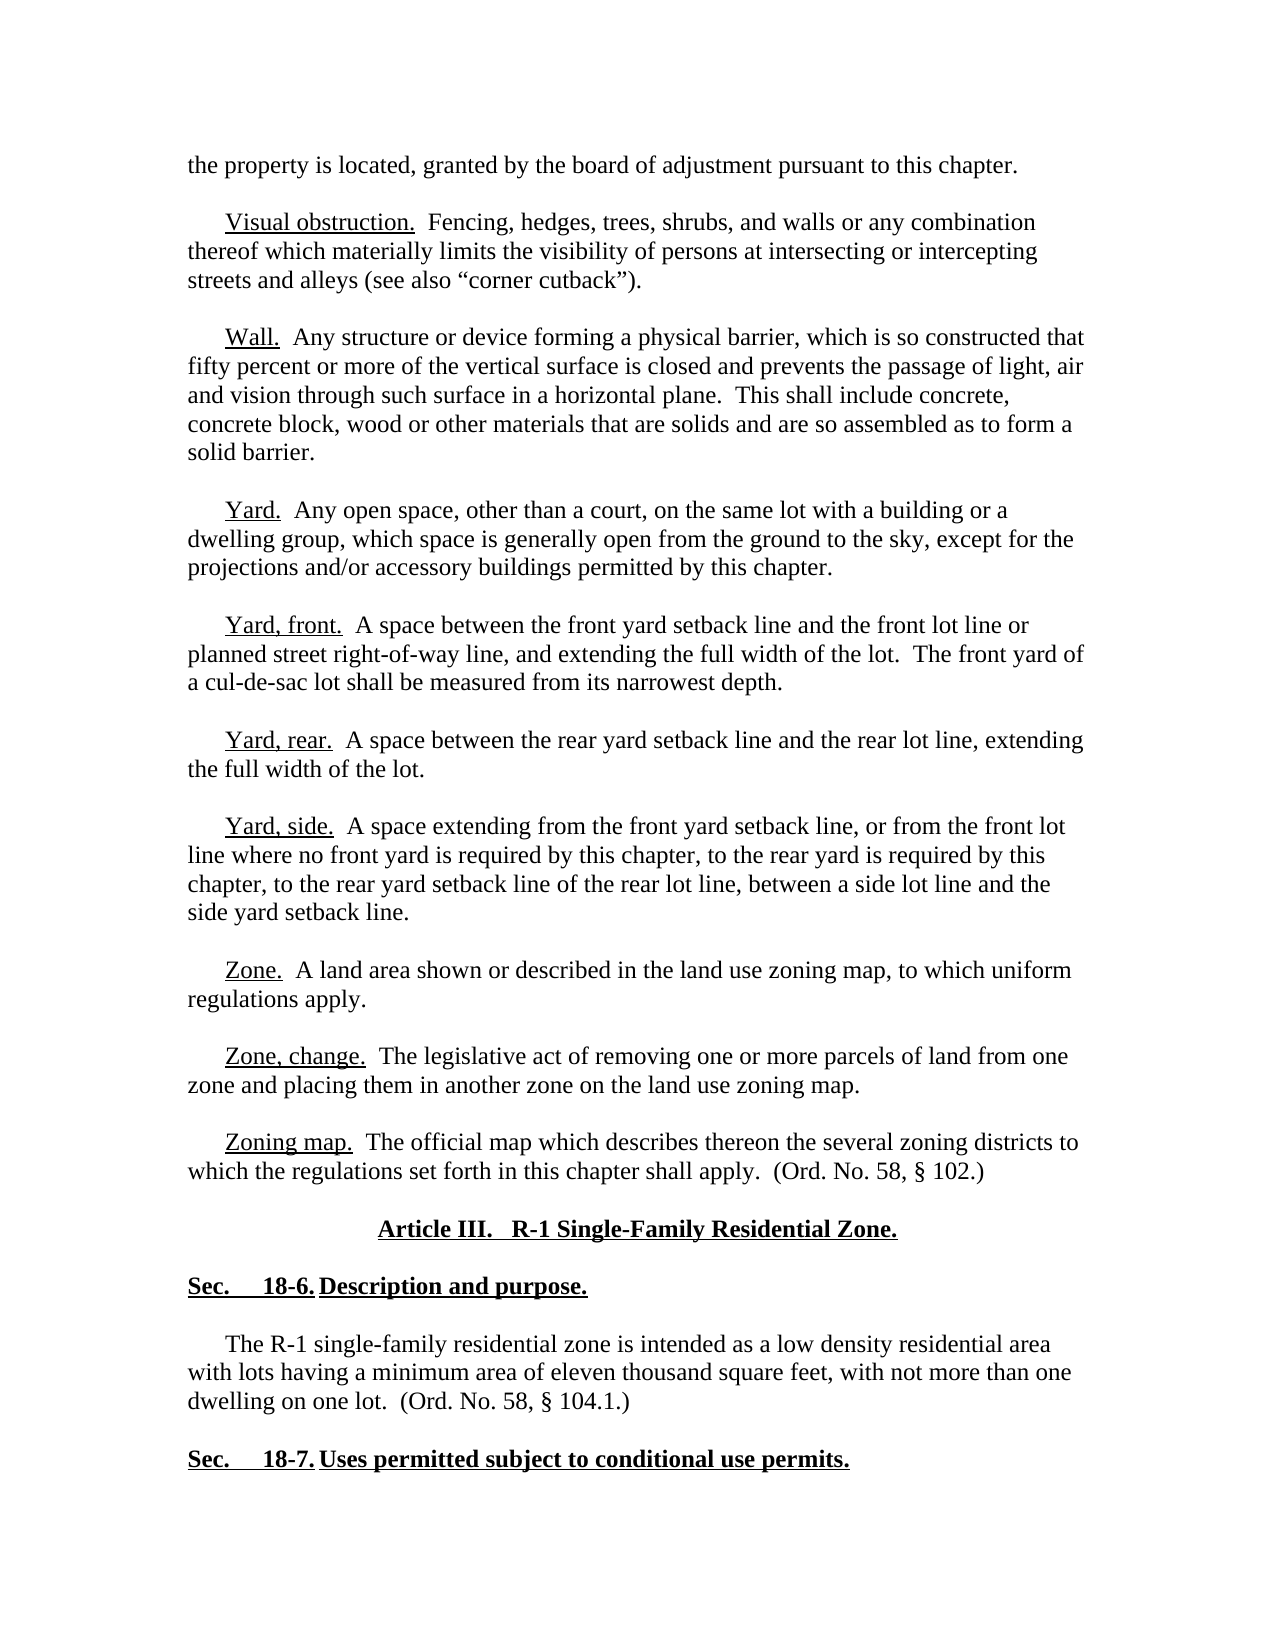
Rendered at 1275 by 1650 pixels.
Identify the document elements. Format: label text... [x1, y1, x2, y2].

text Zoning map. The official map which describes thereon the several zoning districts to which the regulations set forth in this chapter shall apply. (Ord. No. 58, § 102.) [187, 1127, 1087, 1185]
text Zone, change. The legislative act of removing one or more parcels of land from one zone and placing them in another zone on the land use zoning map. [187, 1041, 1087, 1099]
text Zone. A land area shown or described in the land use zoning map, to which uniform regulations apply. [187, 955, 1087, 1012]
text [187, 150, 1087, 179]
text The R-1 single-family residential zone is intended as a low density residential area with lots having a minimum area of eleven thousand square feet, with not more than one dwelling on one lot. (Ord. No. 58, § 104.1.) [187, 1329, 1087, 1415]
text Visual obstruction. Fencing, hedges, trees, shrubs, and walls or any combination thereof which materially limits the visibility of persons at intersecting or intercepting streets and alleys (see also “corner cutback”). [187, 207, 1087, 294]
text Sec. 18-6. Description and purpose. [187, 1271, 1087, 1300]
text Yard, front. A space between the front yard setback line and the front lot line or planned street right-of-way line, and extending the full width of the lot. The front yard of a cul-de-sac lot shall be measured from its narrowest depth. [187, 610, 1087, 696]
text Article III. R-1 Single-Family Residential Zone. [187, 1214, 1087, 1242]
text Yard, rear. A space between the rear yard setback line and the rear lot line, extending the full width of the lot. [187, 725, 1087, 782]
text Yard, side. A space extending from the front yard setback line, or from the front lot line where no front yard is required by this chapter, to the rear yard is required by this chapter, to the rear yard setback line of the rear lot line, between a side lot line and the side yard setback line. [187, 811, 1087, 926]
text Yard. Any open space, other than a court, on the same lot with a building or a dwelling group, which space is generally open from the ground to the sky, except for the projections and/or accessory buildings permitted by this chapter. [187, 495, 1087, 581]
text Wall. Any structure or device forming a physical barrier, which is so constructed that fifty percent or more of the vertical surface is closed and prevents the passage of light, air and vision through such surface in a horizontal plane. This shall include concrete, concrete block, wood or other materials that are solids and are so assembled as to form a solid barrier. [187, 322, 1087, 466]
text Sec. 18-7. Uses permitted subject to conditional use permits. [187, 1444, 1087, 1472]
